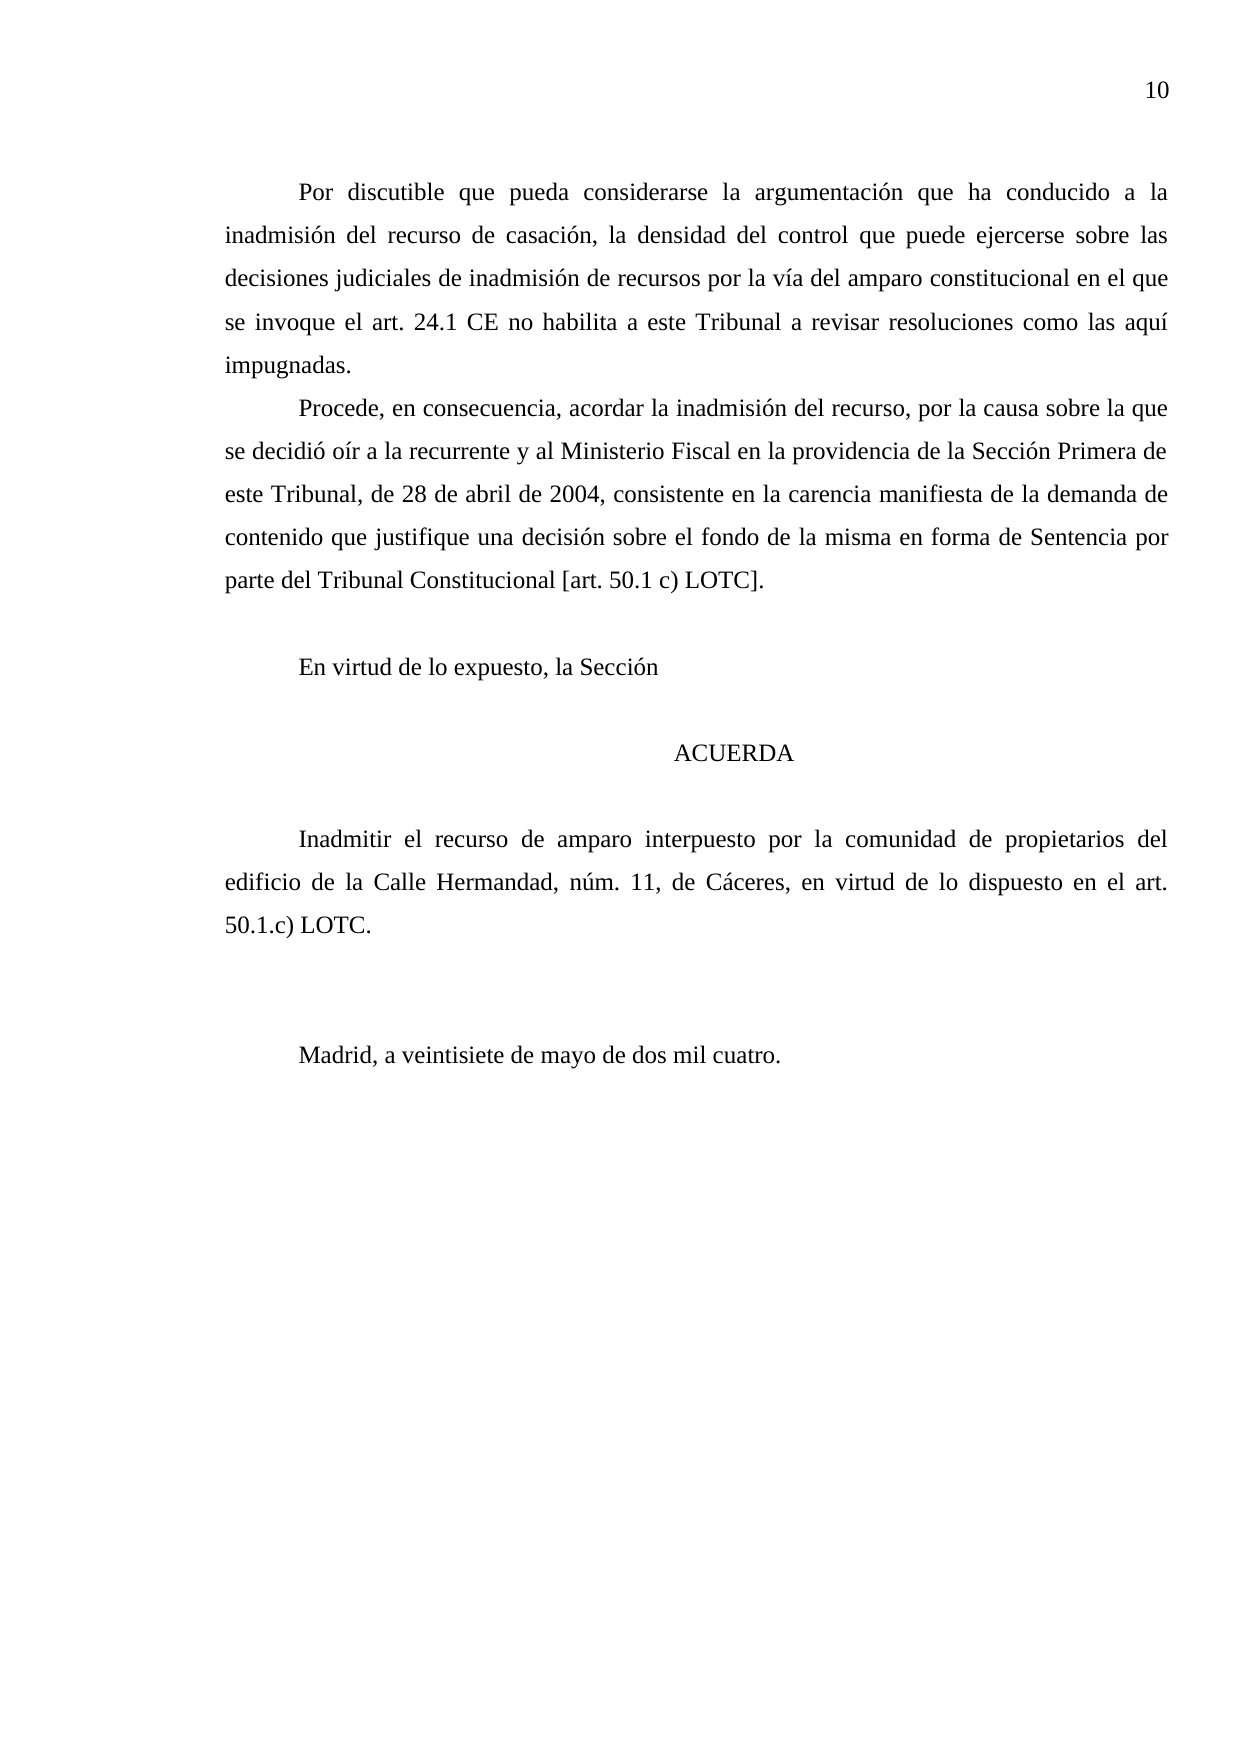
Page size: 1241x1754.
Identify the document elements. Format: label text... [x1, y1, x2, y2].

text Procede, en consecuencia, acordar la inadmisión del recurso, por la causa sobre la que se decidió oír a la recurrente y al Ministerio Fiscal en la providencia de la Sección Primera de este Tribunal, de 28 de abril de 2004, consistente en la carencia manifiesta de la demanda de contenido que justifique una decisión sobre el fondo de la misma en forma de Sentencia por parte del Tribunal Constitucional [art. 50.1 c) LOTC]. [224, 393, 1169, 594]
text ACUERDA [224, 738, 1169, 767]
text Por discutible que pueda considerarse la argumentación que ha conducido a la inadmisión del recurso de casación, la densidad del control que puede ejercerse sobre las decisiones judiciales de inadmisión de recursos por la vía del amparo constitucional en el que se invoque el art. 24.1 CE no habilita a este Tribunal a revisar resoluciones como las aquí impugnadas. [224, 177, 1169, 378]
text Madrid, a veintisiete de mayo de dos mil cuatro. [224, 1040, 1169, 1068]
text Inadmitir el recurso de amparo interpuesto por la comunidad de propietarios del edificio de la Calle Hermandad, núm. 11, de Cáceres, en virtud de lo dispuesto en el art. 50.1.c) LOTC. [224, 824, 1169, 939]
text En virtud de lo expuesto, la Sección [224, 652, 1169, 680]
